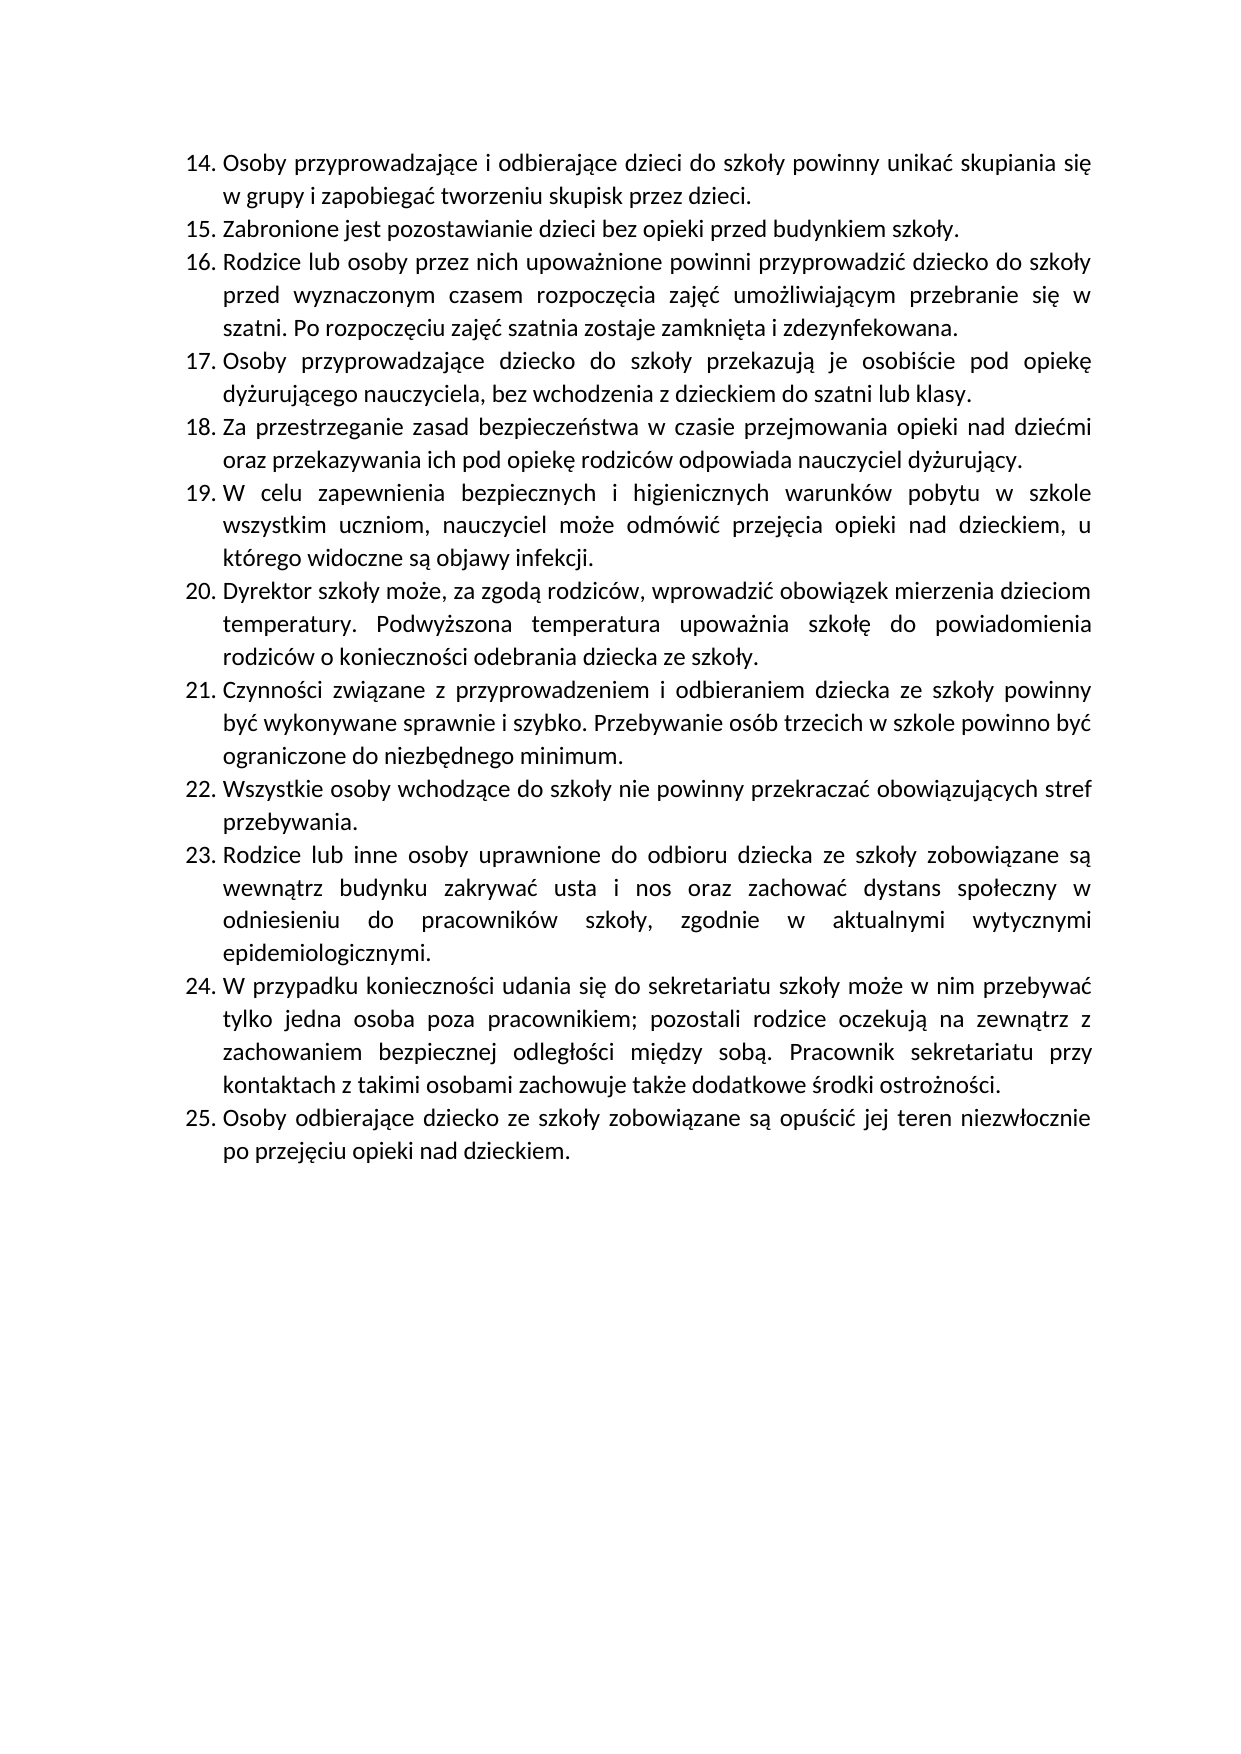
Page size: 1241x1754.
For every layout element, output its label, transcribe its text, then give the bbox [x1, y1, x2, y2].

list Wszystkie osoby wchodzące do szkoły nie powinny przekraczać obowiązujących stref przebywania. [185, 773, 1093, 836]
list Dyrektor szkoły może, za zgodą rodziców, wprowadzić obowiązek mierzenia dzieciom temperatury. Podwyższona temperatura upoważnia szkołę do powiadomienia rodziców o konieczności odebrania dziecka ze szkoły. [185, 576, 1093, 672]
list Rodzice lub inne osoby uprawnione do odbioru dziecka ze szkoły zobowiązane są wewnątrz budynku zakrywać usta i nos oraz zachować dystans społeczny w odniesieniu do pracowników szkoły, zgodnie w aktualnymi wytycznymi epidemiologicznymi. [185, 839, 1093, 968]
list Za przestrzeganie zasad bezpieczeństwa w czasie przejmowania opieki nad dziećmi oraz przekazywania ich pod opiekę rodziców odpowiada nauczyciel dyżurujący. [185, 411, 1093, 474]
list W przypadku konieczności udania się do sekretariatu szkoły może w nim przebywać tylko jedna osoba poza pracownikiem; pozostali rodzice oczekują na zewnątrz z zachowaniem bezpiecznej odległości między sobą. Pracownik sekretariatu przy kontaktach z takimi osobami zachowuje także dodatkowe środki ostrożności. [185, 971, 1093, 1100]
list Osoby odbierające dziecko ze szkoły zobowiązane są opuścić jej teren niezwłocznie po przejęciu opieki nad dzieckiem. [185, 1102, 1093, 1166]
list W celu zapewnienia bezpiecznych i higienicznych warunków pobytu w szkole wszystkim uczniom, nauczyciel może odmówić przejęcia opieki nad dzieckiem, u którego widoczne są objawy infekcji. [185, 477, 1093, 573]
list Rodzice lub osoby przez nich upoważnione powinni przyprowadzić dziecko do szkoły przed wyznaczonym czasem rozpoczęcia zajęć umożliwiającym przebranie się w szatni. Po rozpoczęciu zajęć szatnia zostaje zamknięta i zdezynfekowana. [185, 246, 1093, 343]
list Osoby przyprowadzające i odbierające dzieci do szkoły powinny unikać skupiania się w grupy i zapobiegać tworzeniu skupisk przez dzieci. [185, 148, 1093, 211]
list Osoby przyprowadzające dziecko do szkoły przekazują je osobiście pod opiekę dyżurującego nauczyciela, bez wchodzenia z dzieckiem do szatni lub klasy. [185, 345, 1093, 408]
list Zabronione jest pozostawianie dzieci bez opieki przed budynkiem szkoły. [185, 213, 1093, 244]
list Czynności związane z przyprowadzeniem i odbieraniem dziecka ze szkoły powinny być wykonywane sprawnie i szybko. Przebywanie osób trzecich w szkole powinno być ograniczone do niezbędnego minimum. [185, 674, 1093, 771]
